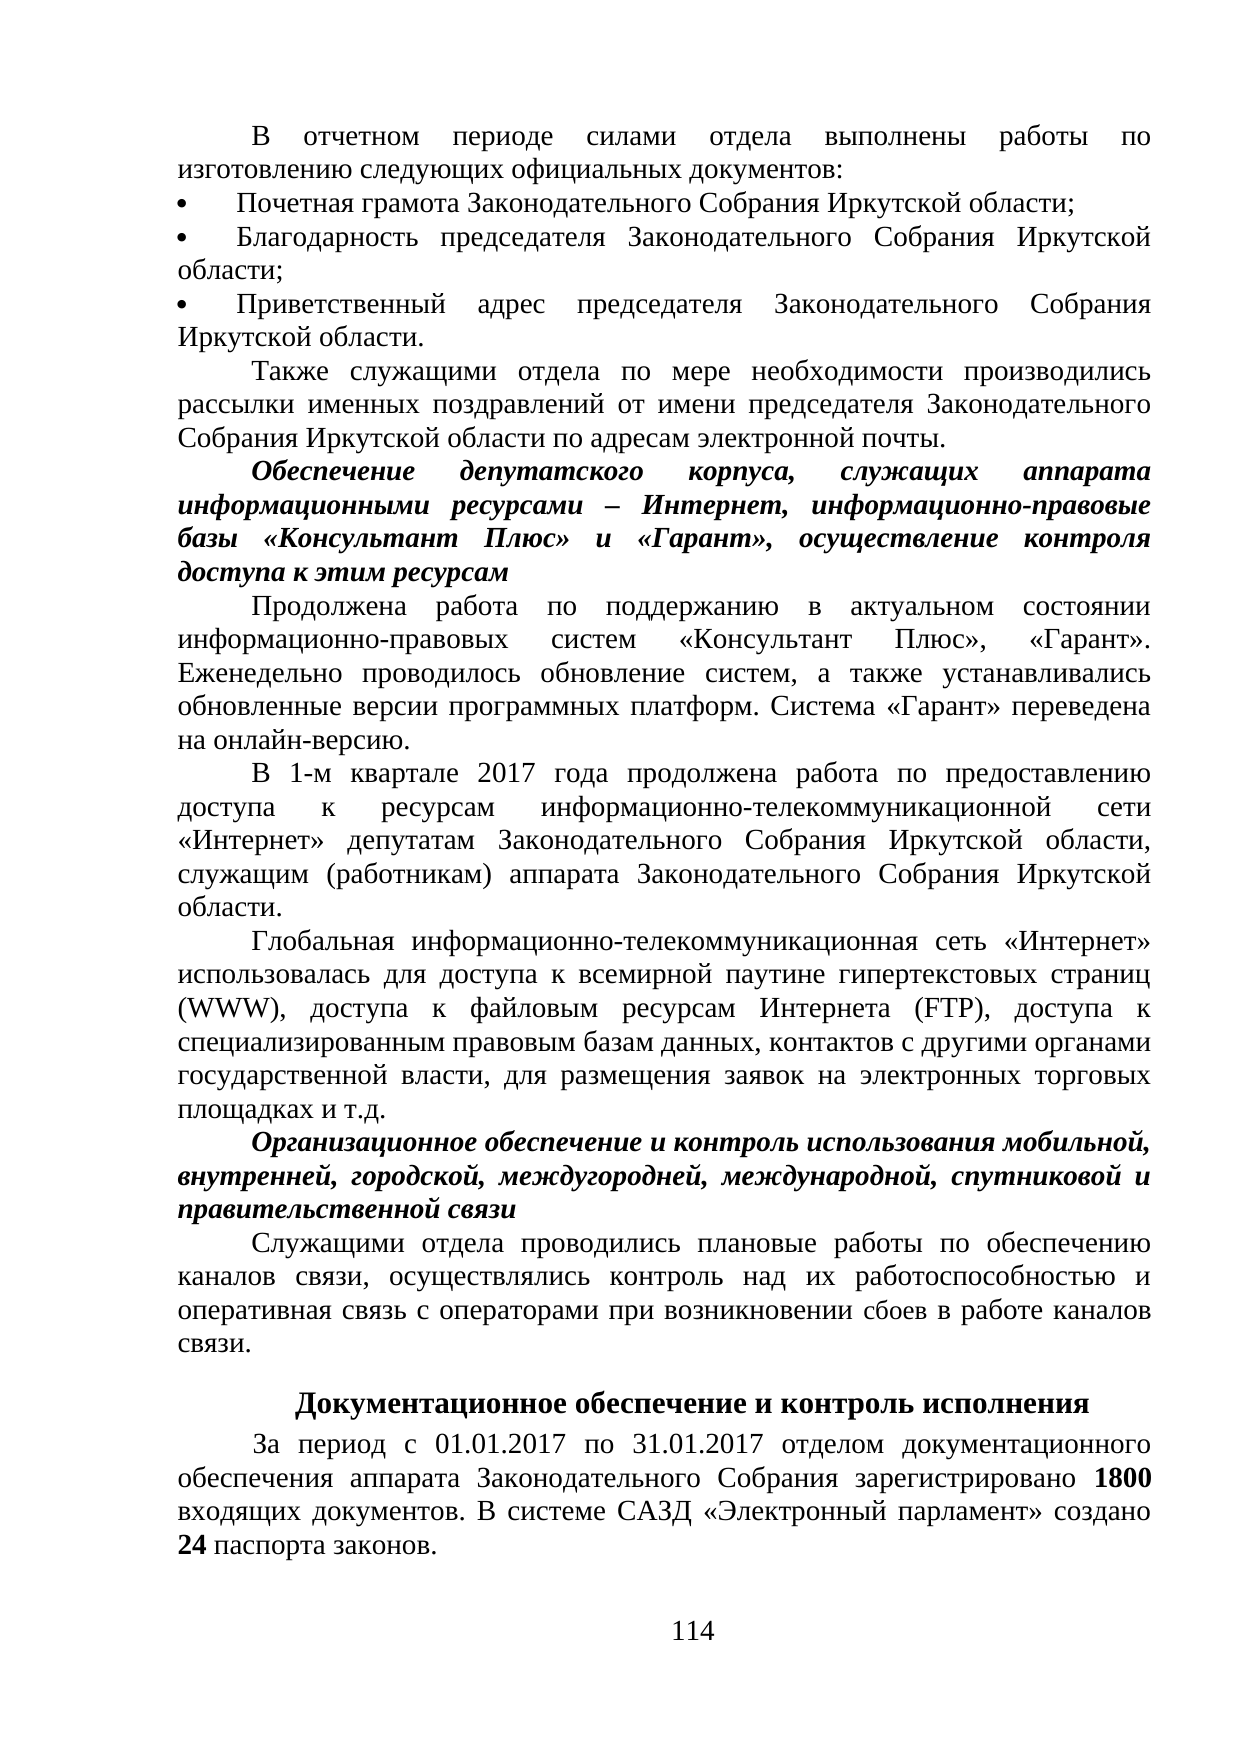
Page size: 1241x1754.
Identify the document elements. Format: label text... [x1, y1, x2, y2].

text Обеспечение депутатского корпуса, служащих аппарата информационными ресурсами – Интернет, информационно-правовые базы «Консультант Плюс» и «Гарант», осуществление контроля доступа к этим ресурсам [177, 453, 1152, 588]
text В отчетном периоде силами отдела выполнены работы по изготовлению следующих официальных документов: [177, 118, 1152, 185]
text Продолжена работа по поддержанию в актуальном состоянии информационно-правовых систем «Консультант Плюс», «Гарант». Еженедельно проводилось обновление систем, а также устанавливались обновленные версии программных платформ. Система «Гарант» переведена на онлайн-версию. [177, 588, 1152, 755]
text Также служащими отдела по мере необходимости производились рассылки именных поздравлений от имени председателя Законодательного Собрания Иркутской области по адресам электронной почты. [177, 353, 1152, 453]
list Благодарность председателя Законодательного Собрания Иркутской области; [177, 219, 1152, 286]
text Служащими отдела проводились плановые работы по обеспечению каналов связи, осуществлялись контроль над их работоспособностью и оперативная связь с операторами при возникновении сбоев в работе каналов связи. [177, 1225, 1152, 1359]
subtitle Документационное обеспечение и контроль исполнения [177, 1384, 1152, 1420]
text Глобальная информационно-телекоммуникационная сеть «Интернет» использовалась для доступа к всемирной паутине гипертекстовых страниц (WWW), доступа к файловым ресурсам Интернета (FTP), доступа к специализированным правовым базам данных, контактов с другими органами государственной власти, для размещения заявок на электронных торговых площадках и т.д. [177, 923, 1152, 1124]
text За период с 01.01.2017 по 31.01.2017 отделом документационного обеспечения аппарата Законодательного Собрания зарегистрировано 1800 входящих документов. В системе САЗД «Электронный парламент» создано 24 паспорта законов. [177, 1426, 1152, 1561]
text В 1-м квартале 2017 года продолжена работа по предоставлению доступа к ресурсам информационно-телекоммуникационной сети «Интернет» депутатам Законодательного Собрания Иркутской области, служащим (работникам) аппарата Законодательного Собрания Иркутской области. [177, 755, 1152, 923]
text Организационное обеспечение и контроль использования мобильной, внутренней, городской, междугородней, международной, спутниковой и правительственной связи [177, 1124, 1152, 1225]
list Почетная грамота Законодательного Собрания Иркутской области; [177, 185, 1152, 219]
list Приветственный адрес председателя Законодательного Собрания Иркутской области. [177, 286, 1152, 353]
